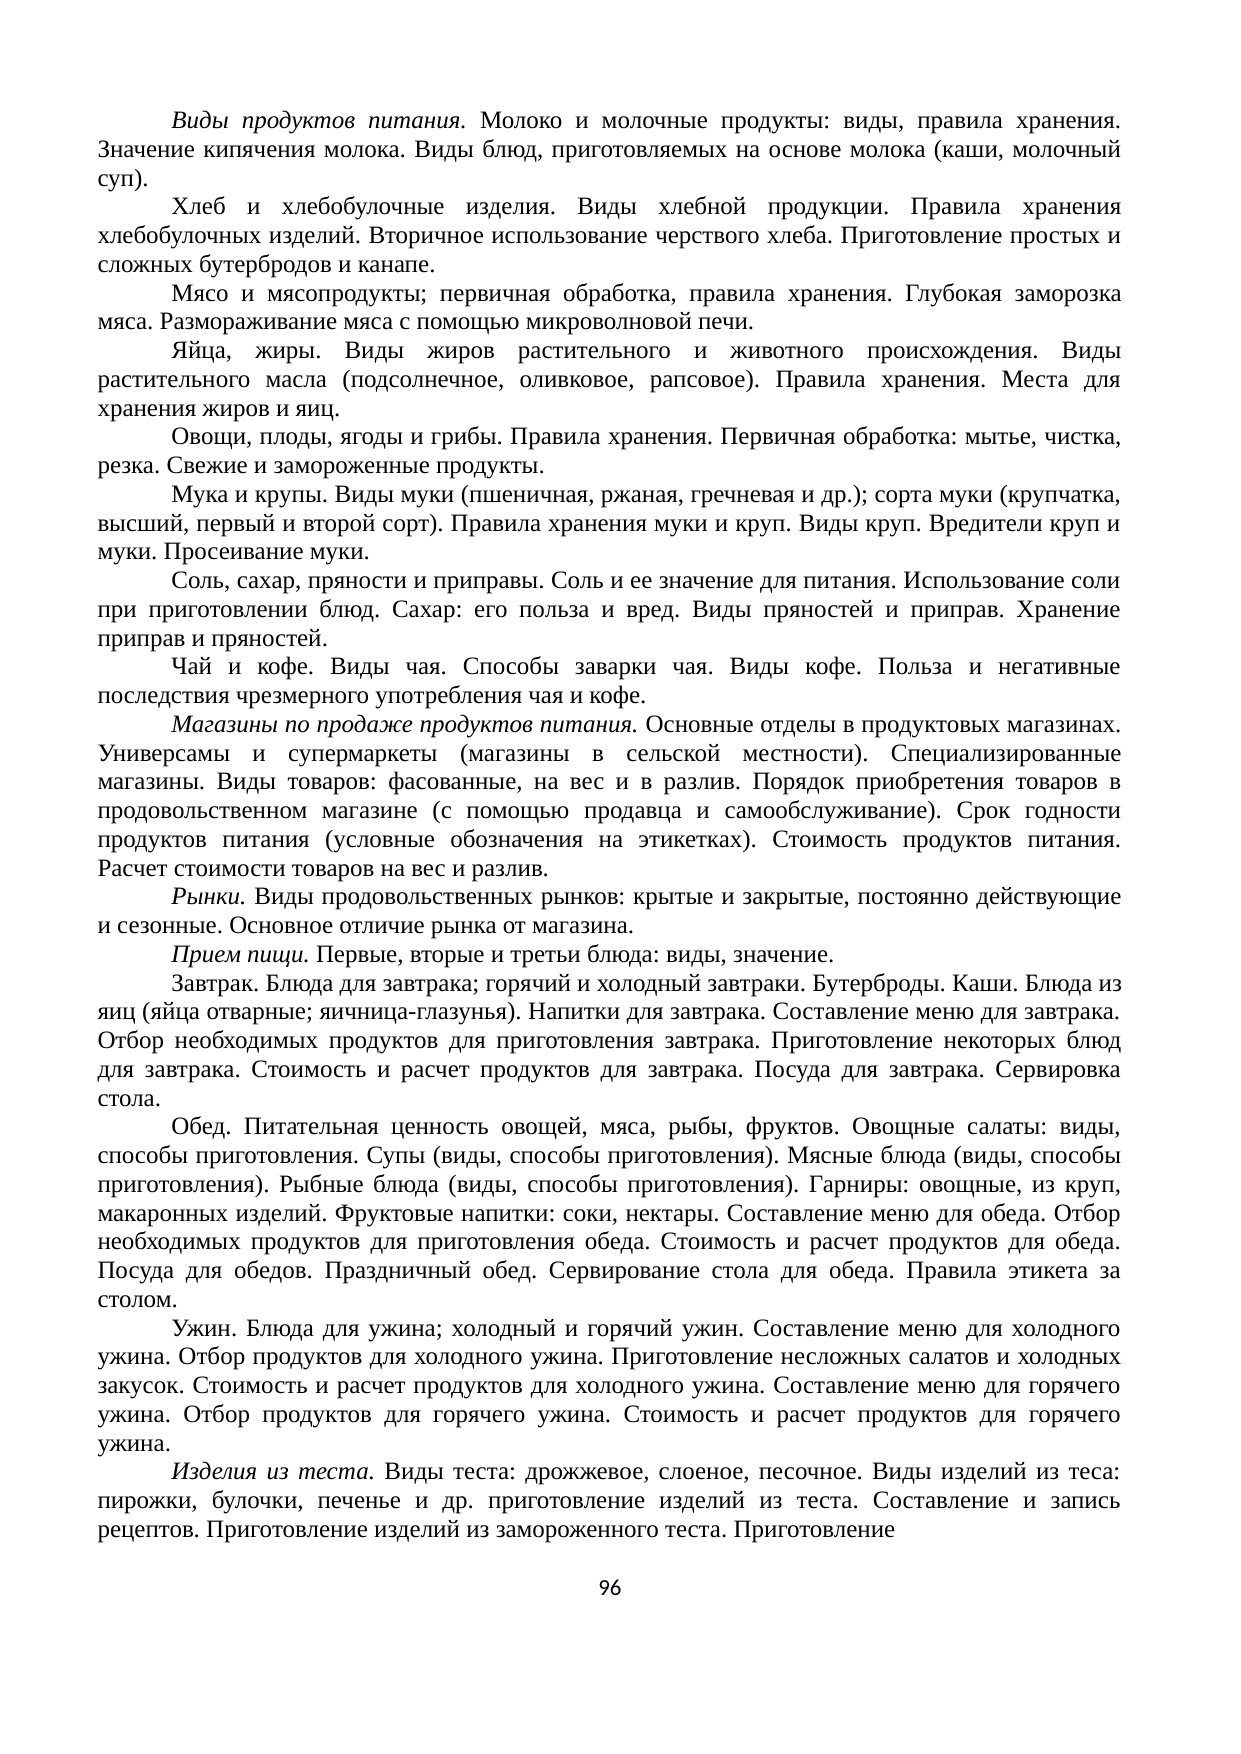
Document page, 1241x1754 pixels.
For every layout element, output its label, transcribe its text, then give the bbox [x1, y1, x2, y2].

text Чай и кофе. Виды чая. Способы заварки чая. Виды кофе. Польза и негативные последствия чрезмерного употребления чая и кофе. [97, 651, 1122, 709]
text Соль, сахар, пряности и приправы. Соль и ее значение для питания. Использование соли при приготовлении блюд. Сахар: его польза и вред. Виды пряностей и приправ. Хранение приправ и пряностей. [97, 565, 1122, 651]
text Хлеб и хлебобулочные изделия. Виды хлебной продукции. Правила хранения хлебобулочных изделий. Вторичное использование черствого хлеба. Приготовление простых и сложных бутербродов и канапе. [97, 191, 1122, 278]
text Яйца, жиры. Виды жиров растительного и животного происхождения. Виды растительного масла (подсолнечное, оливковое, рапсовое). Правила хранения. Места для хранения жиров и яиц. [97, 335, 1122, 421]
text Магазины по продаже продуктов питания. Основные отделы в продуктовых магазинах. Универсамы и супермаркеты (магазины в сельской местности). Специализированные магазины. Виды товаров: фасованные, на вес и в разлив. Порядок приобретения товаров в продовольственном магазине (с помощью продавца и самообслуживание). Срок годности продуктов питания (условные обозначения на этикетках). Стоимость продуктов питания. Расчет стоимости товаров на вес и разлив. [97, 709, 1122, 881]
text Рынки. Виды продовольственных рынков: крытые и закрытые, постоянно действующие и сезонные. Основное отличие рынка от магазина. [97, 881, 1122, 939]
text Мясо и мясопродукты; первичная обработка, правила хранения. Глубокая заморозка мяса. Размораживание мяса с помощью микроволновой печи. [97, 278, 1122, 335]
text Изделия из теста. Виды теста: дрожжевое, слоеное, песочное. Виды изделий из теса: пирожки, булочки, печенье и др. приготовление изделий из теста. Составление и запись рецептов. Приготовление изделий из замороженного теста. Приготовление [97, 1456, 1122, 1543]
text Мука и крупы. Виды муки (пшеничная, ржаная, гречневая и др.); сорта муки (крупчатка, высший, первый и второй сорт). Правила хранения муки и круп. Виды круп. Вредители круп и муки. Просеивание муки. [97, 479, 1122, 565]
text Овощи, плоды, ягоды и грибы. Правила хранения. Первичная обработка: мытье, чистка, резка. Свежие и замороженные продукты. [97, 421, 1122, 479]
text Завтрак. Блюда для завтрака; горячий и холодный завтраки. Бутерброды. Каши. Блюда из яиц (яйца отварные; яичница-глазунья). Напитки для завтрака. Составление меню для завтрака. Отбор необходимых продуктов для приготовления завтрака. Приготовление некоторых блюд для завтрака. Стоимость и расчет продуктов для завтрака. Посуда для завтрака. Сервировка стола. [97, 968, 1122, 1111]
text Виды продуктов питания. Молоко и молочные продукты: виды, правила хранения. Значение кипячения молока. Виды блюд, приготовляемых на основе молока (каши, молочный суп). [97, 105, 1122, 191]
text Прием пищи. Первые, вторые и третьи блюда: виды, значение. [97, 939, 1122, 968]
text Ужин. Блюда для ужина; холодный и горячий ужин. Составление меню для холодного ужина. Отбор продуктов для холодного ужина. Приготовление несложных салатов и холодных закусок. Стоимость и расчет продуктов для холодного ужина. Составление меню для горячего ужина. Отбор продуктов для горячего ужина. Стоимость и расчет продуктов для горячего ужина. [97, 1313, 1122, 1456]
text Обед. Питательная ценность овощей, мяса, рыбы, фруктов. Овощные салаты: виды, способы приготовления. Супы (виды, способы приготовления). Мясные блюда (виды, способы приготовления). Рыбные блюда (виды, способы приготовления). Гарниры: овощные, из круп, макаронных изделий. Фруктовые напитки: соки, нектары. Составление меню для обеда. Отбор необходимых продуктов для приготовления обеда. Стоимость и расчет продуктов для обеда. Посуда для обедов. Праздничный обед. Сервирование стола для обеда. Правила этикета за столом. [97, 1111, 1122, 1313]
